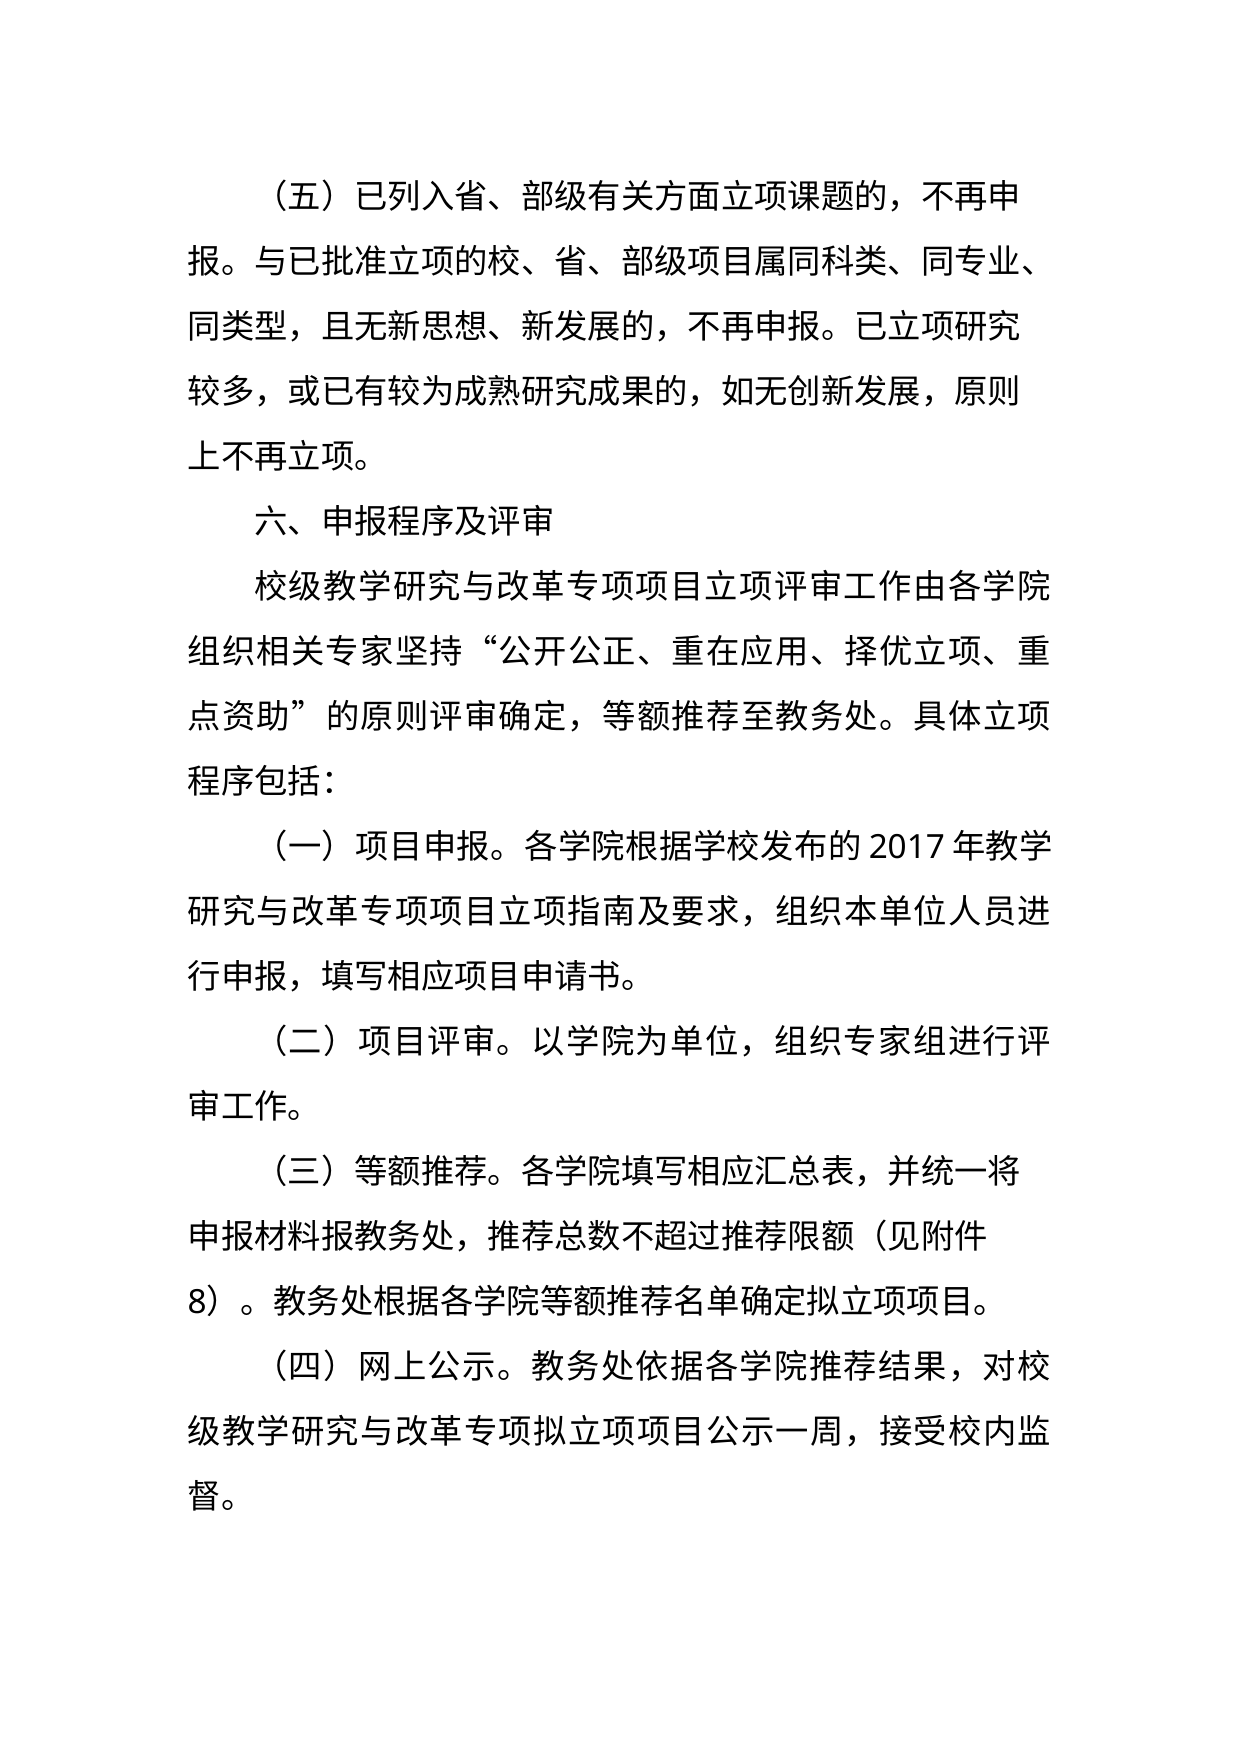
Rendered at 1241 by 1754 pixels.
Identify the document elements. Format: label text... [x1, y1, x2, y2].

text 校级教学研究与改革专项项目立项评审工作由各学院组织相关专家坚持“公开公正、重在应用、择优立项、重点资助”的原则评审确定，等额推荐至教务处。具体立项程序包括： [187, 552, 1053, 812]
text （四）网上公示。教务处依据各学院推荐结果，对校级教学研究与改革专项拟立项项目公示一周，接受校内监督。 [187, 1332, 1053, 1527]
text （五）已列入省、部级有关方面立项课题的，不再申报。与已批准立项的校、省、部级项目属同科类、同专业、同类型，且无新思想、新发展的，不再申报。已立项研究较多，或已有较为成熟研究成果的，如无创新发展，原则上不再立项。 [187, 162, 1053, 487]
text （二）项目评审。以学院为单位，组织专家组进行评审工作。 [187, 1007, 1053, 1137]
text 六、申报程序及评审 [187, 487, 1053, 552]
text （三）等额推荐。各学院填写相应汇总表，并统一将申报材料报教务处，推荐总数不超过推荐限额（见附件8）。教务处根据各学院等额推荐名单确定拟立项项目。 [187, 1137, 1053, 1332]
text （一）项目申报。各学院根据学校发布的2017年教学研究与改革专项项目立项指南及要求，组织本单位人员进行申报，填写相应项目申请书。 [187, 812, 1053, 1007]
